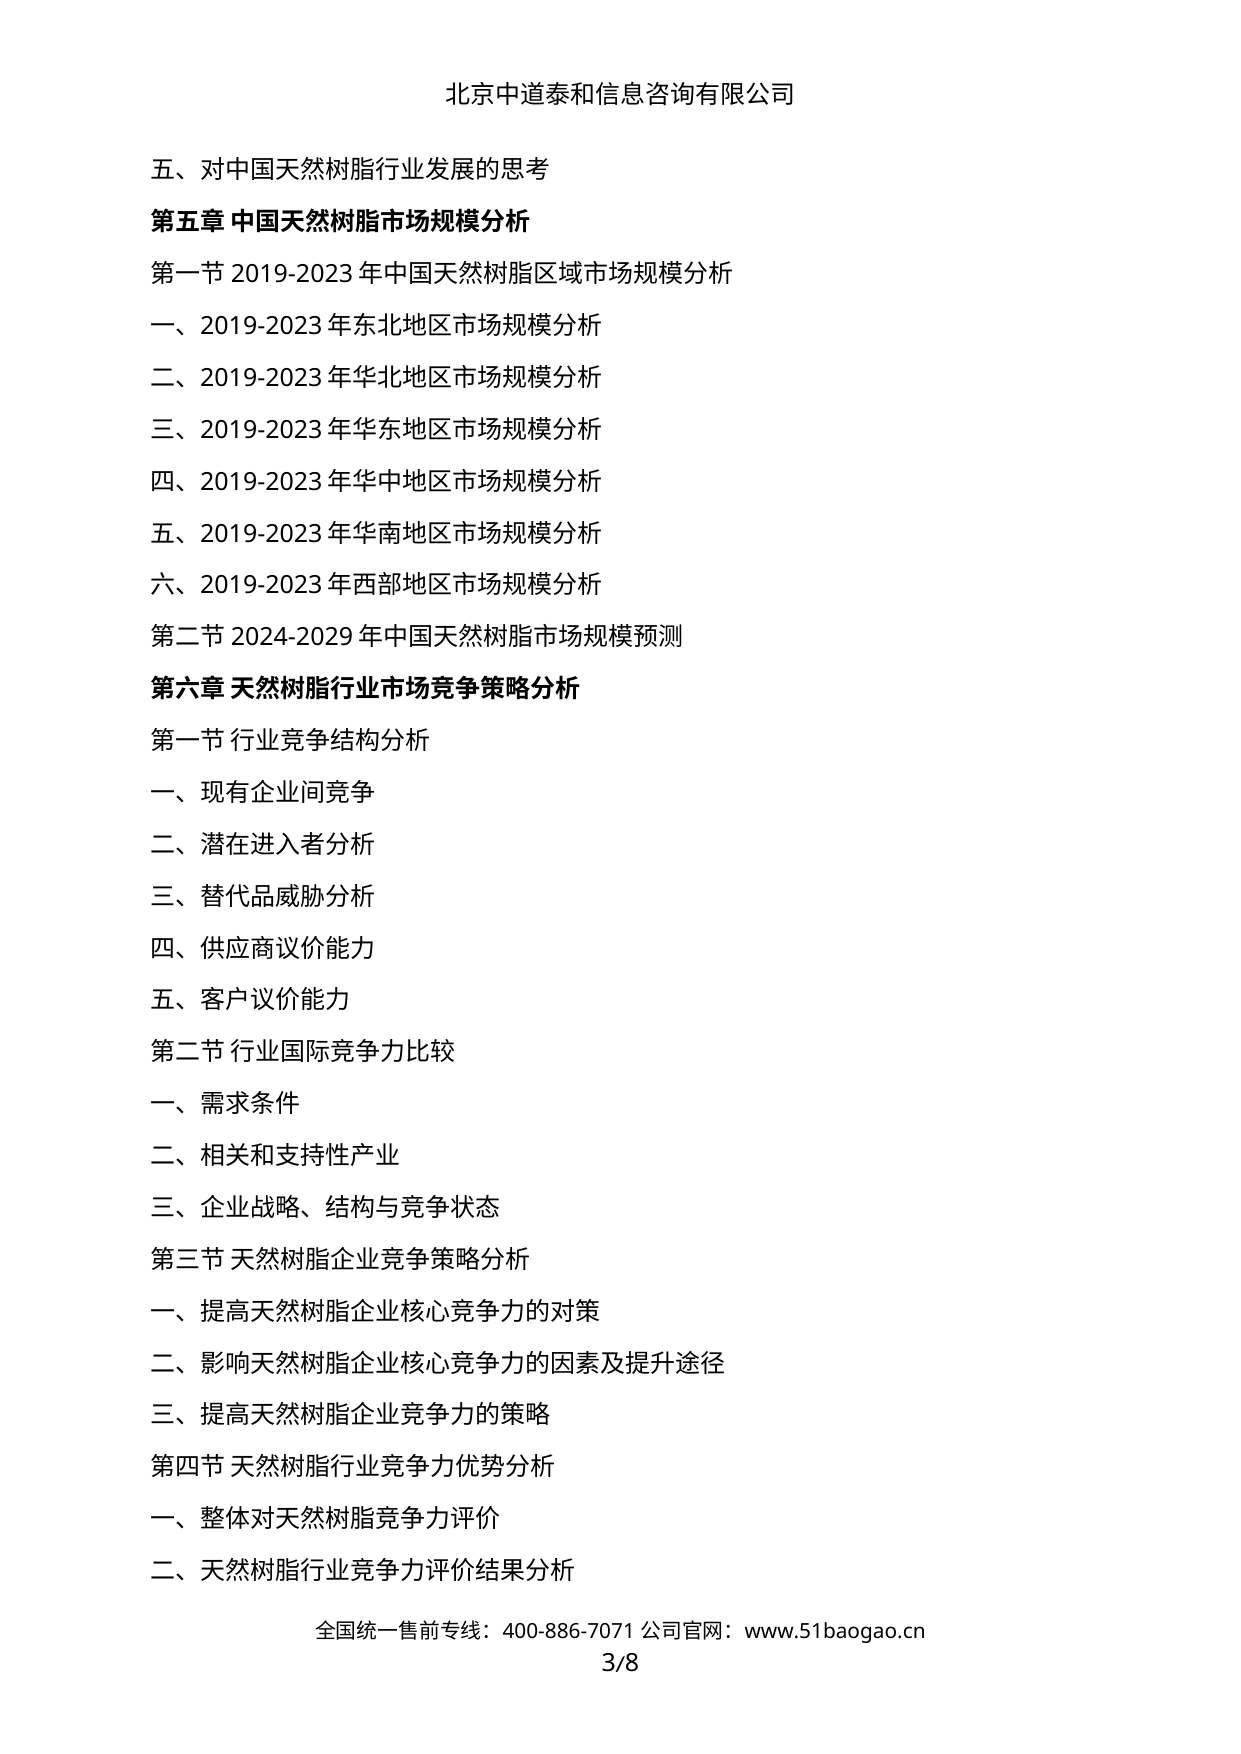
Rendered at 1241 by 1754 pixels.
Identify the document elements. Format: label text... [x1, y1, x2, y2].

text 六、2019-2023年西部地区市场规模分析 [150, 565, 1090, 601]
text 二、潜在进入者分析 [150, 824, 1090, 861]
text 五、2019-2023年华南地区市场规模分析 [150, 513, 1090, 549]
text 三、替代品威胁分析 [150, 876, 1090, 912]
text 第三节 天然树脂企业竞争策略分析 [150, 1239, 1090, 1276]
text 一、2019-2023年东北地区市场规模分析 [150, 306, 1090, 342]
text 一、现有企业间竞争 [150, 772, 1090, 809]
text 第一节 2019-2023年中国天然树脂区域市场规模分析 [150, 254, 1090, 290]
text 一、需求条件 [150, 1084, 1090, 1120]
text 第六章 天然树脂行业市场竞争策略分析 [150, 669, 1090, 705]
text 四、2019-2023年华中地区市场规模分析 [150, 461, 1090, 497]
text 第二节 行业国际竞争力比较 [150, 1032, 1090, 1068]
text 第四节 天然树脂行业竞争力优势分析 [150, 1447, 1090, 1483]
text 一、提高天然树脂企业核心竞争力的对策 [150, 1291, 1090, 1327]
text 第五章 中国天然树脂市场规模分析 [150, 202, 1090, 238]
text 二、2019-2023年华北地区市场规模分析 [150, 357, 1090, 394]
text 一、整体对天然树脂竞争力评价 [150, 1499, 1090, 1535]
text 三、企业战略、结构与竞争状态 [150, 1187, 1090, 1224]
text 五、对中国天然树脂行业发展的思考 [150, 150, 1090, 186]
text 四、供应商议价能力 [150, 928, 1090, 964]
text 五、客户议价能力 [150, 980, 1090, 1016]
text 三、2019-2023年华东地区市场规模分析 [150, 409, 1090, 446]
text 第二节 2024-2029年中国天然树脂市场规模预测 [150, 617, 1090, 653]
text 第一节 行业竞争结构分析 [150, 721, 1090, 757]
text 二、天然树脂行业竞争力评价结果分析 [150, 1551, 1090, 1587]
text 二、影响天然树脂企业核心竞争力的因素及提升途径 [150, 1343, 1090, 1379]
text 二、相关和支持性产业 [150, 1136, 1090, 1172]
text 三、提高天然树脂企业竞争力的策略 [150, 1395, 1090, 1431]
